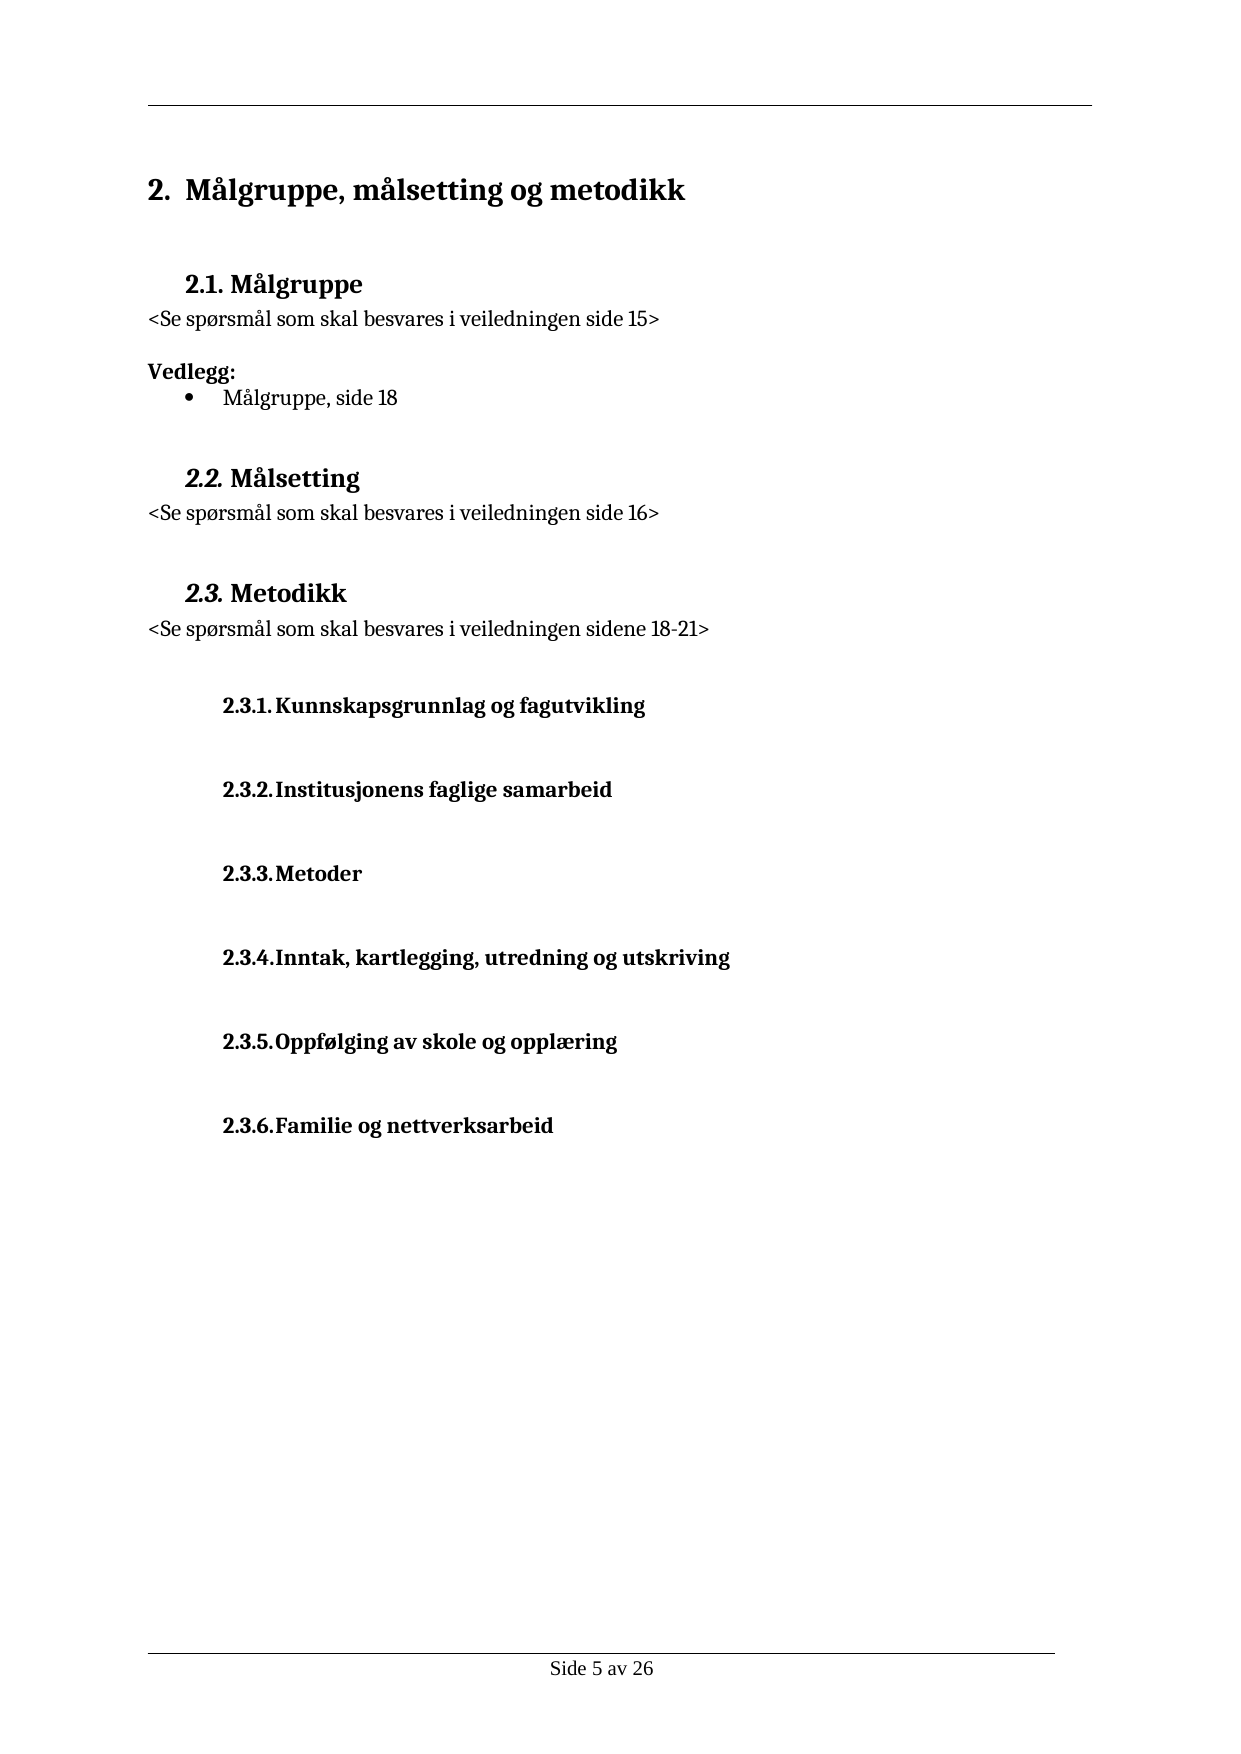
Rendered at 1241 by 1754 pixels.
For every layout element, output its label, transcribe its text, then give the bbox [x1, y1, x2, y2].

subtitle Kunnskapsgrunnlag og fagutvikling [223, 693, 1092, 719]
subtitle Metoder [223, 861, 1092, 887]
text <Se spørsmål som skal besvares i veiledningen side 16> [148, 500, 1092, 527]
subtitle Målgruppe [185, 269, 1092, 300]
subtitle Institusjonens faglige samarbeid [223, 777, 1092, 803]
subtitle Metodikk [185, 578, 1092, 609]
text <Se spørsmål som skal besvares i veiledningen sidene 18-21> [148, 615, 1092, 642]
subtitle Målsetting [185, 463, 1092, 494]
text Vedlegg: [148, 359, 1092, 385]
list Målgruppe, side 18 [185, 385, 1092, 411]
subtitle Oppfølging av skole og opplæring [223, 1029, 1092, 1055]
subtitle Familie og nettverksarbeid [223, 1113, 1092, 1139]
subtitle Inntak, kartlegging, utredning og utskriving [223, 945, 1092, 971]
text <Se spørsmål som skal besvares i veiledningen side 15> [148, 306, 1092, 332]
subtitle Målgruppe, målsetting og metodikk [148, 173, 1092, 209]
